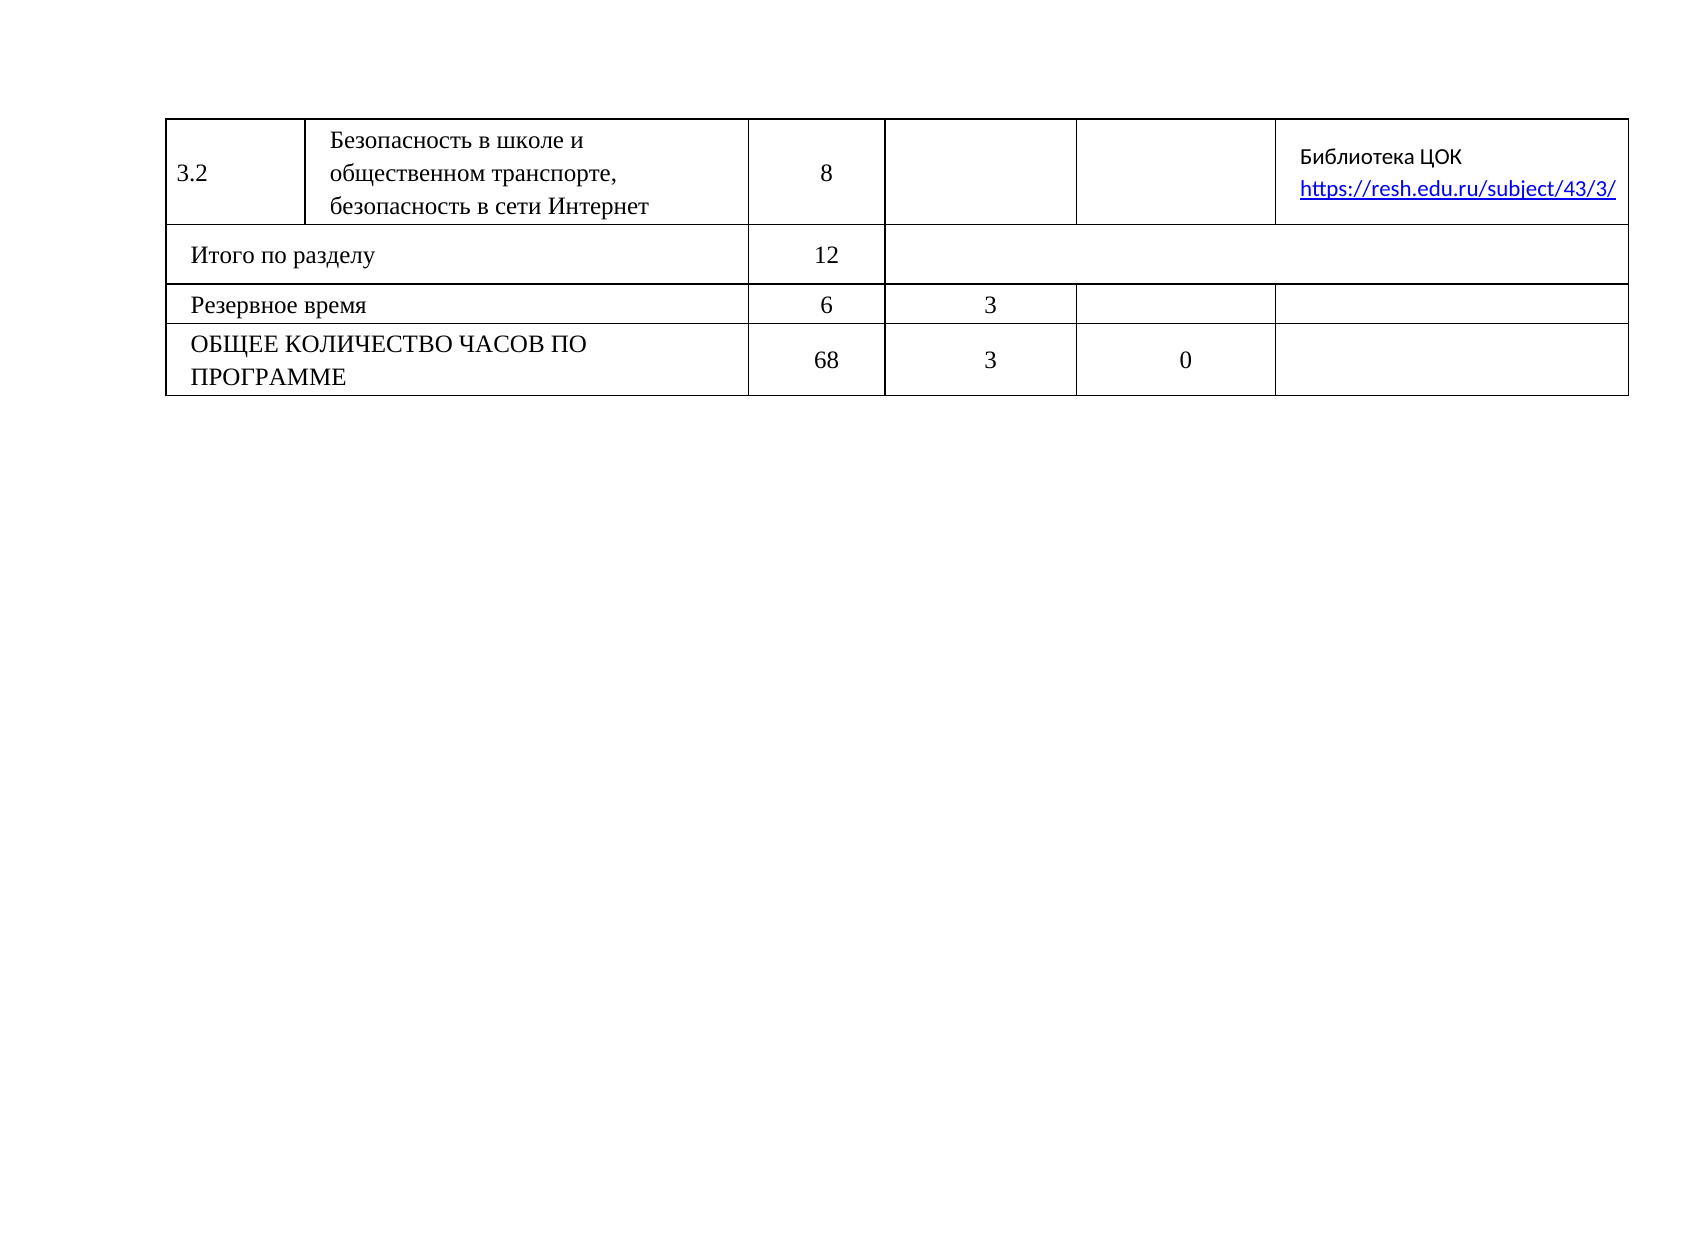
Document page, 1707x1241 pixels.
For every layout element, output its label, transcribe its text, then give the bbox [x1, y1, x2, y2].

table_cell [1077, 285, 1275, 322]
table_cell 3 [886, 285, 1076, 322]
table_cell 6 [749, 285, 884, 322]
table_cell 0 [1077, 324, 1275, 395]
table_cell [1077, 120, 1275, 223]
table_cell Безопасность в школе и общественном транспорте, безопасность в сети Интернет [306, 120, 748, 223]
table_cell ОБЩЕЕ КОЛИЧЕСТВО ЧАСОВ ПО ПРОГРАММЕ [167, 324, 748, 395]
table_cell 68 [749, 324, 884, 395]
table_cell 3 [886, 324, 1076, 395]
table_cell 12 [749, 225, 884, 283]
table_cell [1276, 324, 1628, 395]
table_cell [886, 120, 1076, 223]
table_cell [1276, 285, 1628, 322]
table_cell 3.2 [167, 120, 304, 223]
table_cell Итого по разделу [167, 225, 748, 283]
table_cell [886, 225, 1628, 283]
table_cell Резервное время [167, 285, 748, 322]
table_cell 8 [749, 120, 884, 223]
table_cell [1276, 120, 1628, 223]
